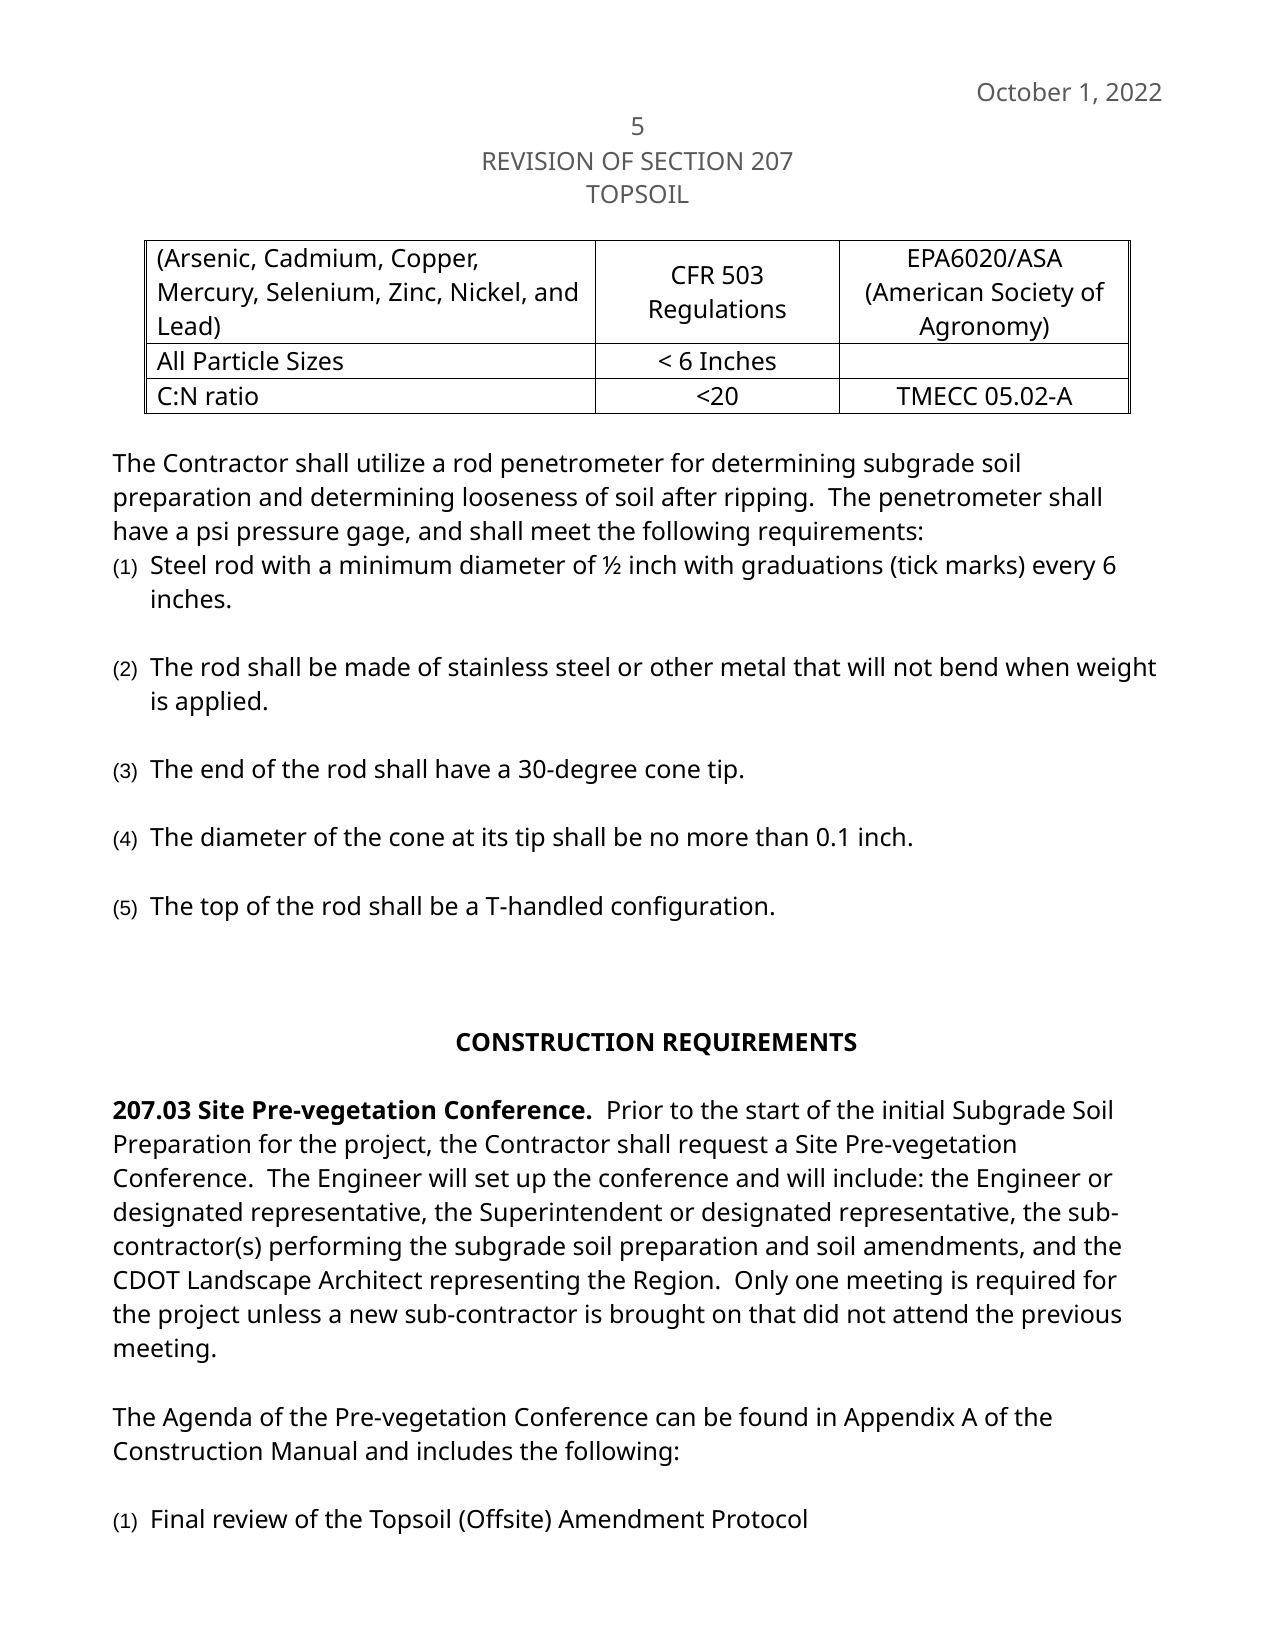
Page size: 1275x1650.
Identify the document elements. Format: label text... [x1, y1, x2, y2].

list The end of the rod shall have a 30-degree cone tip. [112, 752, 1162, 786]
text 207.03 Site Pre-vegetation Conference. Prior to the start of the initial Subgrade Soil Preparation for the project, the Contractor shall request a Site Pre-vegetation Conference. The Engineer will set up the conference and will include: the Engineer or designated representative, the Superintendent or designated representative, the sub-contractor(s) performing the subgrade soil preparation and soil amendments, and the CDOT Landscape Architect representing the Region. Only one meeting is required for the project unless a new sub-contractor is brought on that did not attend the previous meeting. [112, 1093, 1162, 1365]
text The Contractor shall utilize a rod penetrometer for determining subgrade soil preparation and determining looseness of soil after ripping. The penetrometer shall have a psi pressure gage, and shall meet the following requirements: [112, 445, 1162, 548]
list The rod shall be made of stainless steel or other metal that will not bend when weight is applied. [112, 650, 1162, 718]
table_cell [840, 241, 1128, 343]
table_cell All Particle Sizes [147, 344, 595, 378]
table_cell < 6 Inches [596, 344, 839, 378]
table_cell TMECC 05.02-A [840, 379, 1128, 413]
table_cell C:N ratio [147, 379, 595, 413]
list Final review of the Topsoil (Offsite) Amendment Protocol [112, 1501, 1162, 1535]
list Steel rod with a minimum diameter of ½ inch with graduations (tick marks) every 6 inches. [112, 548, 1162, 616]
list The diameter of the cone at its tip shall be no more than 0.1 inch. [112, 820, 1162, 854]
list The top of the rod shall be a T-handled configuration. [112, 888, 1162, 922]
text CONSTRUCTION REQUIREMENTS [150, 1024, 1162, 1058]
table_cell [840, 344, 1128, 378]
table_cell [147, 241, 595, 343]
table_cell <20 [596, 379, 839, 413]
text The Agenda of the Pre-vegetation Conference can be found in Appendix A of the Construction Manual and includes the following: [112, 1399, 1162, 1467]
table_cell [596, 241, 839, 343]
